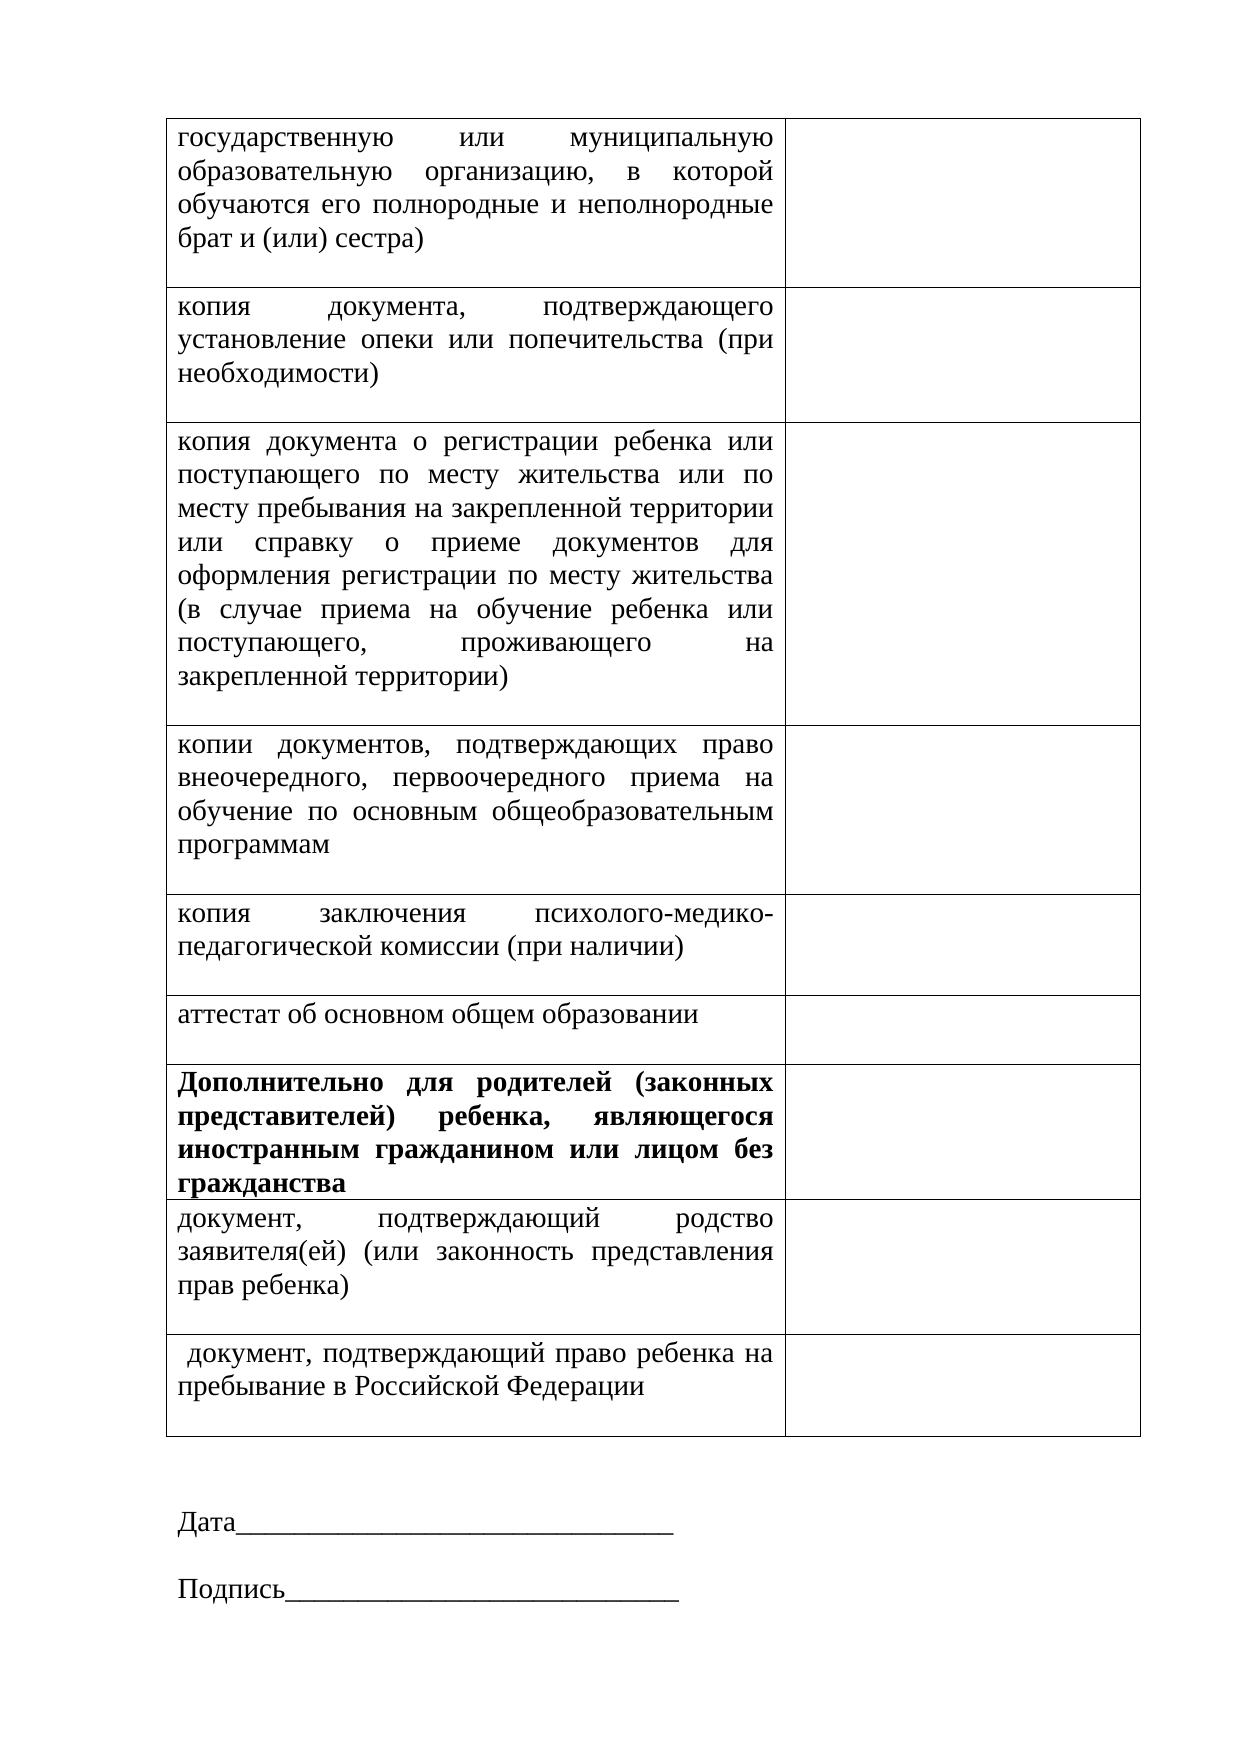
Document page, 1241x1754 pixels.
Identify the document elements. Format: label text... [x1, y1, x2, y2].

table_cell [786, 1335, 1140, 1436]
table_cell документ, подтверждающий право ребенка на пребывание в Российской Федерации [167, 1335, 785, 1436]
table_cell [786, 423, 1140, 725]
table_cell аттестат об основном общем образовании [167, 996, 785, 1063]
table_cell [786, 119, 1140, 287]
table_cell [786, 895, 1140, 995]
text Дата______________________________ [177, 1504, 1152, 1537]
table_cell [786, 996, 1140, 1063]
table_cell [786, 1065, 1140, 1199]
table_cell копия заключения психолого-медико-педагогической комиссии (при наличии) [167, 895, 785, 995]
table_cell копии документов, подтверждающих право внеочередного, первоочередного приема на обучение по основным общеобразовательным программам [167, 726, 785, 894]
table_cell копия документа о регистрации ребенка или поступающего по месту жительства или по месту пребывания на закрепленной территории или справку о приеме документов для оформления регистрации по месту жительства (в случае приема на обучение ребенка или поступающего, проживающего на закрепленной территории) [167, 423, 785, 725]
table_cell [786, 726, 1140, 894]
table_cell [786, 288, 1140, 422]
table_cell [786, 1200, 1140, 1334]
text Подпись___________________________ [177, 1571, 1152, 1604]
table_cell документ, подтверждающий родство заявителя(ей) (или законность представления прав ребенка) [167, 1200, 785, 1334]
table_cell Дополнительно для родителей (законных представителей) ребенка, являющегося иностранным гражданином или лицом без гражданства [167, 1065, 785, 1199]
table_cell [167, 119, 785, 287]
table_cell копия документа, подтверждающего установление опеки или попечительства (при необходимости) [167, 288, 785, 422]
